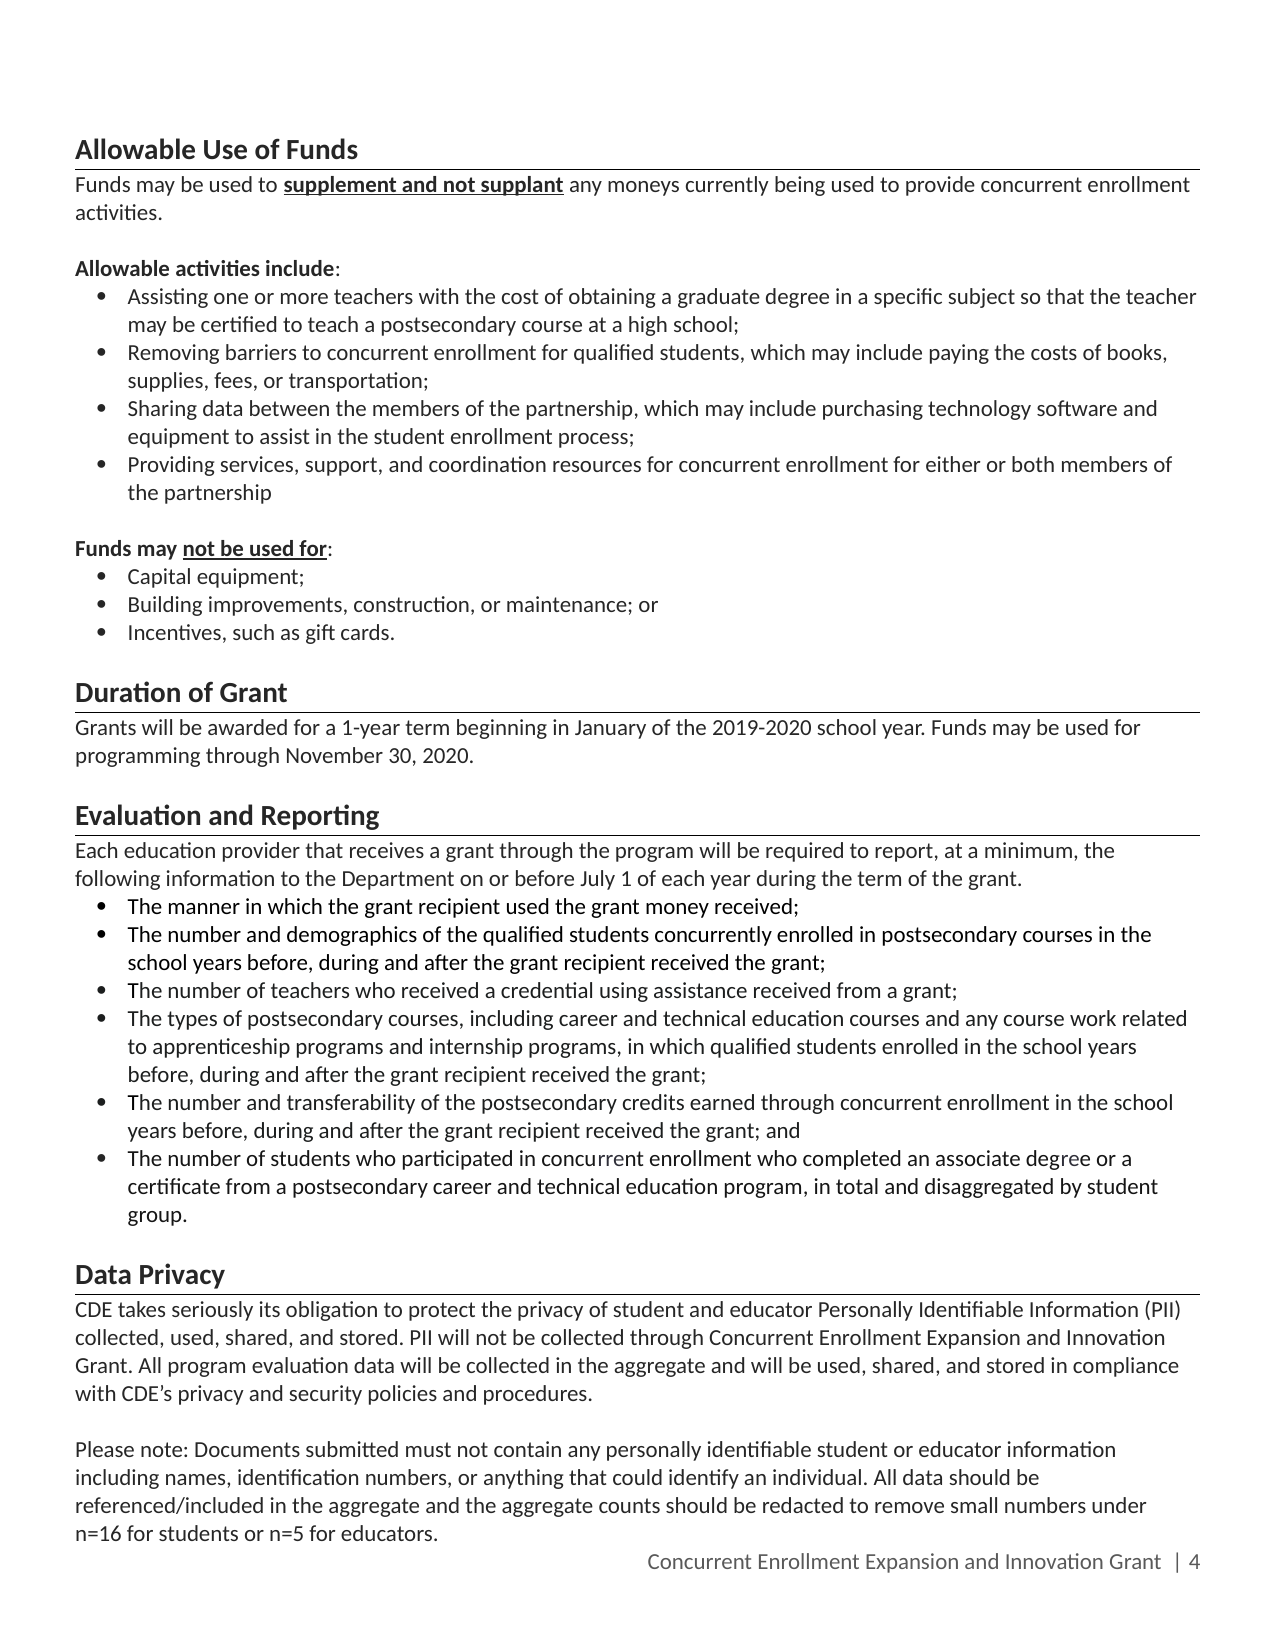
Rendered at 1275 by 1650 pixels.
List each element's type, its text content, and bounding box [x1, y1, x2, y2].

list The number and transferability of the postsecondary credits earned through concurrent enrollment in the school years before, during and after the grant recipient received the grant; and [97, 1088, 1200, 1144]
text Funds may not be used for: [75, 534, 1200, 562]
list Building improvements, construction, or maintenance; or [97, 590, 1200, 618]
list Sharing data between the members of the partnership, which may include purchasing technology software and equipment to assist in the student enrollment process; [97, 394, 1200, 450]
subtitle Evaluation and Reporting [75, 797, 1200, 835]
list Incentives, such as gift cards. [97, 618, 1200, 646]
text Funds may be used to supplement and not supplant any moneys currently being used to provide concurrent enrollment activities. [75, 170, 1200, 226]
list Providing services, support, and coordination resources for concurrent enrollment for either or both members of the partnership [97, 450, 1200, 506]
list The types of postsecondary courses, including career and technical education courses and any course work related to apprenticeship programs and internship programs, in which qualified students enrolled in the school years before, during and after the grant recipient received the grant; [97, 1004, 1200, 1088]
list The manner in which the grant recipient used the grant money received; [97, 892, 1200, 920]
text Each education provider that receives a grant through the program will be required to report, at a minimum, the following information to the Department on or before July 1 of each year during the term of the grant. [75, 836, 1200, 892]
list The number of teachers who received a credential using assistance received from a grant; [97, 976, 1200, 1004]
subtitle Allowable Use of Funds [75, 131, 1200, 169]
text Grants will be awarded for a 1-year term beginning in January of the 2019-2020 school year. Funds may be used for programming through November 30, 2020. [75, 713, 1200, 769]
list Capital equipment; [97, 562, 1200, 590]
list The number of students who participated in concurrent enrollment who completed an associate degree or a certificate from a postsecondary career and technical education program, in total and disaggregated by student group. [97, 1144, 1200, 1228]
list The number and demographics of the qualified students concurrently enrolled in postsecondary courses in the school years before, during and after the grant recipient received the grant; [97, 920, 1200, 976]
text Allowable activities include: [75, 254, 1200, 282]
subtitle Data Privacy [75, 1256, 1200, 1294]
text Please note: Documents submitted must not contain any personally identifiable student or educator information including names, identification numbers, or anything that could identify an individual. All data should be referenced/included in the aggregate and the aggregate counts should be redacted to remove small numbers under n=16 for students or n=5 for educators. [75, 1435, 1200, 1547]
list Removing barriers to concurrent enrollment for qualified students, which may include paying the costs of books, supplies, fees, or transportation; [97, 338, 1200, 394]
subtitle Duration of Grant [75, 674, 1200, 712]
text CDE takes seriously its obligation to protect the privacy of student and educator Personally Identifiable Information (PII) collected, used, shared, and stored. PII will not be collected through Concurrent Enrollment Expansion and Innovation Grant. All program evaluation data will be collected in the aggregate and will be used, shared, and stored in compliance with CDE’s privacy and security policies and procedures. [75, 1295, 1200, 1407]
list Assisting one or more teachers with the cost of obtaining a graduate degree in a specific subject so that the teacher may be certified to teach a postsecondary course at a high school; [97, 282, 1200, 338]
